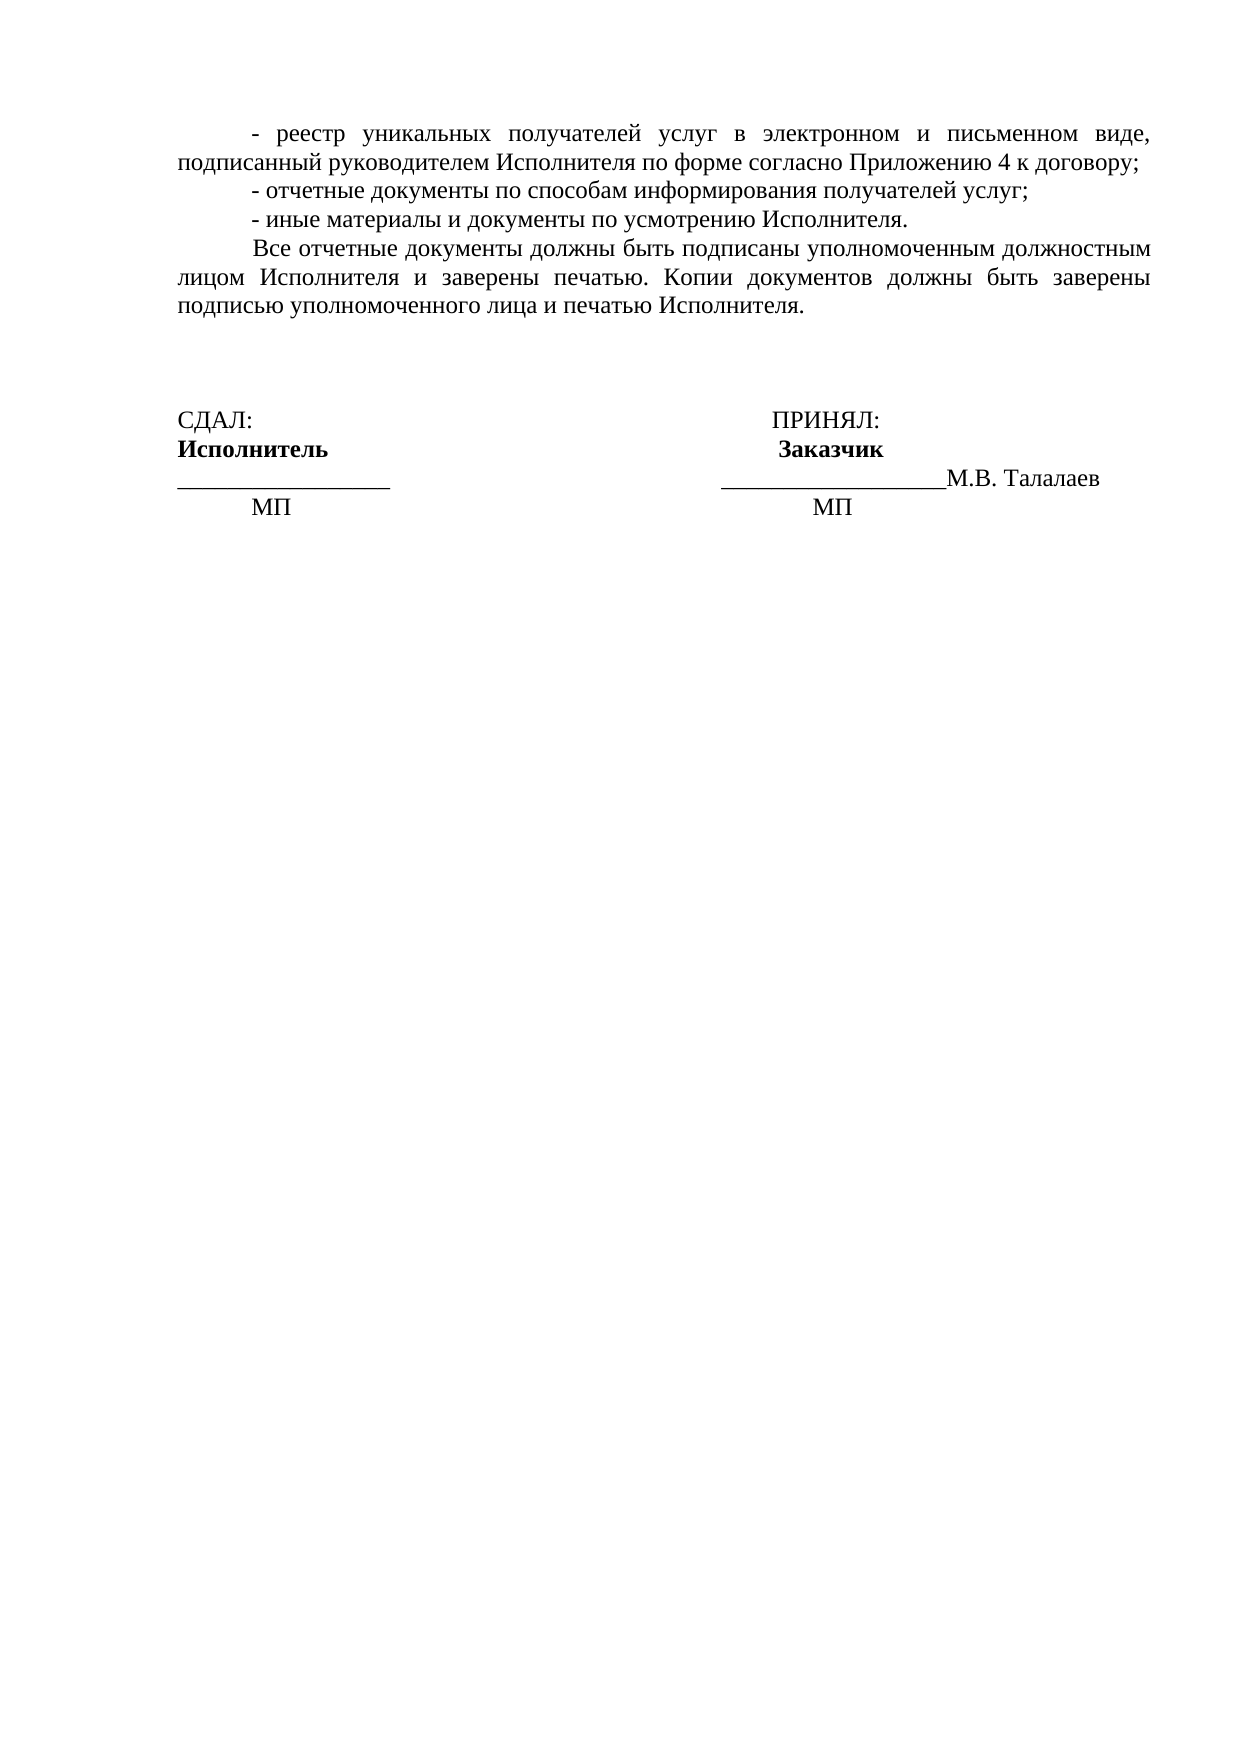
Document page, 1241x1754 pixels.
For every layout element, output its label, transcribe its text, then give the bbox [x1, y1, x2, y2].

text - иные материалы и документы по усмотрению Исполнителя. [177, 204, 1152, 233]
text Все отчетные документы должны быть подписаны уполномоченным должностным лицом Исполнителя и заверены печатью. Копии документов должны быть заверены подписью уполномоченного лица и печатью Исполнителя. [177, 233, 1152, 319]
text МП МП [177, 492, 1152, 521]
text СДАЛ: ПРИНЯЛ: [177, 406, 1152, 434]
text Исполнитель Заказчик [177, 434, 1152, 463]
text _________________ __________________М.В. Талалаев [177, 463, 1152, 492]
text - реестр уникальных получателей услуг в электронном и письменном виде, подписанный руководителем Исполнителя по форме согласно Приложению 4 к договору; [177, 118, 1152, 176]
text - отчетные документы по способам информирования получателей услуг; [177, 176, 1152, 204]
